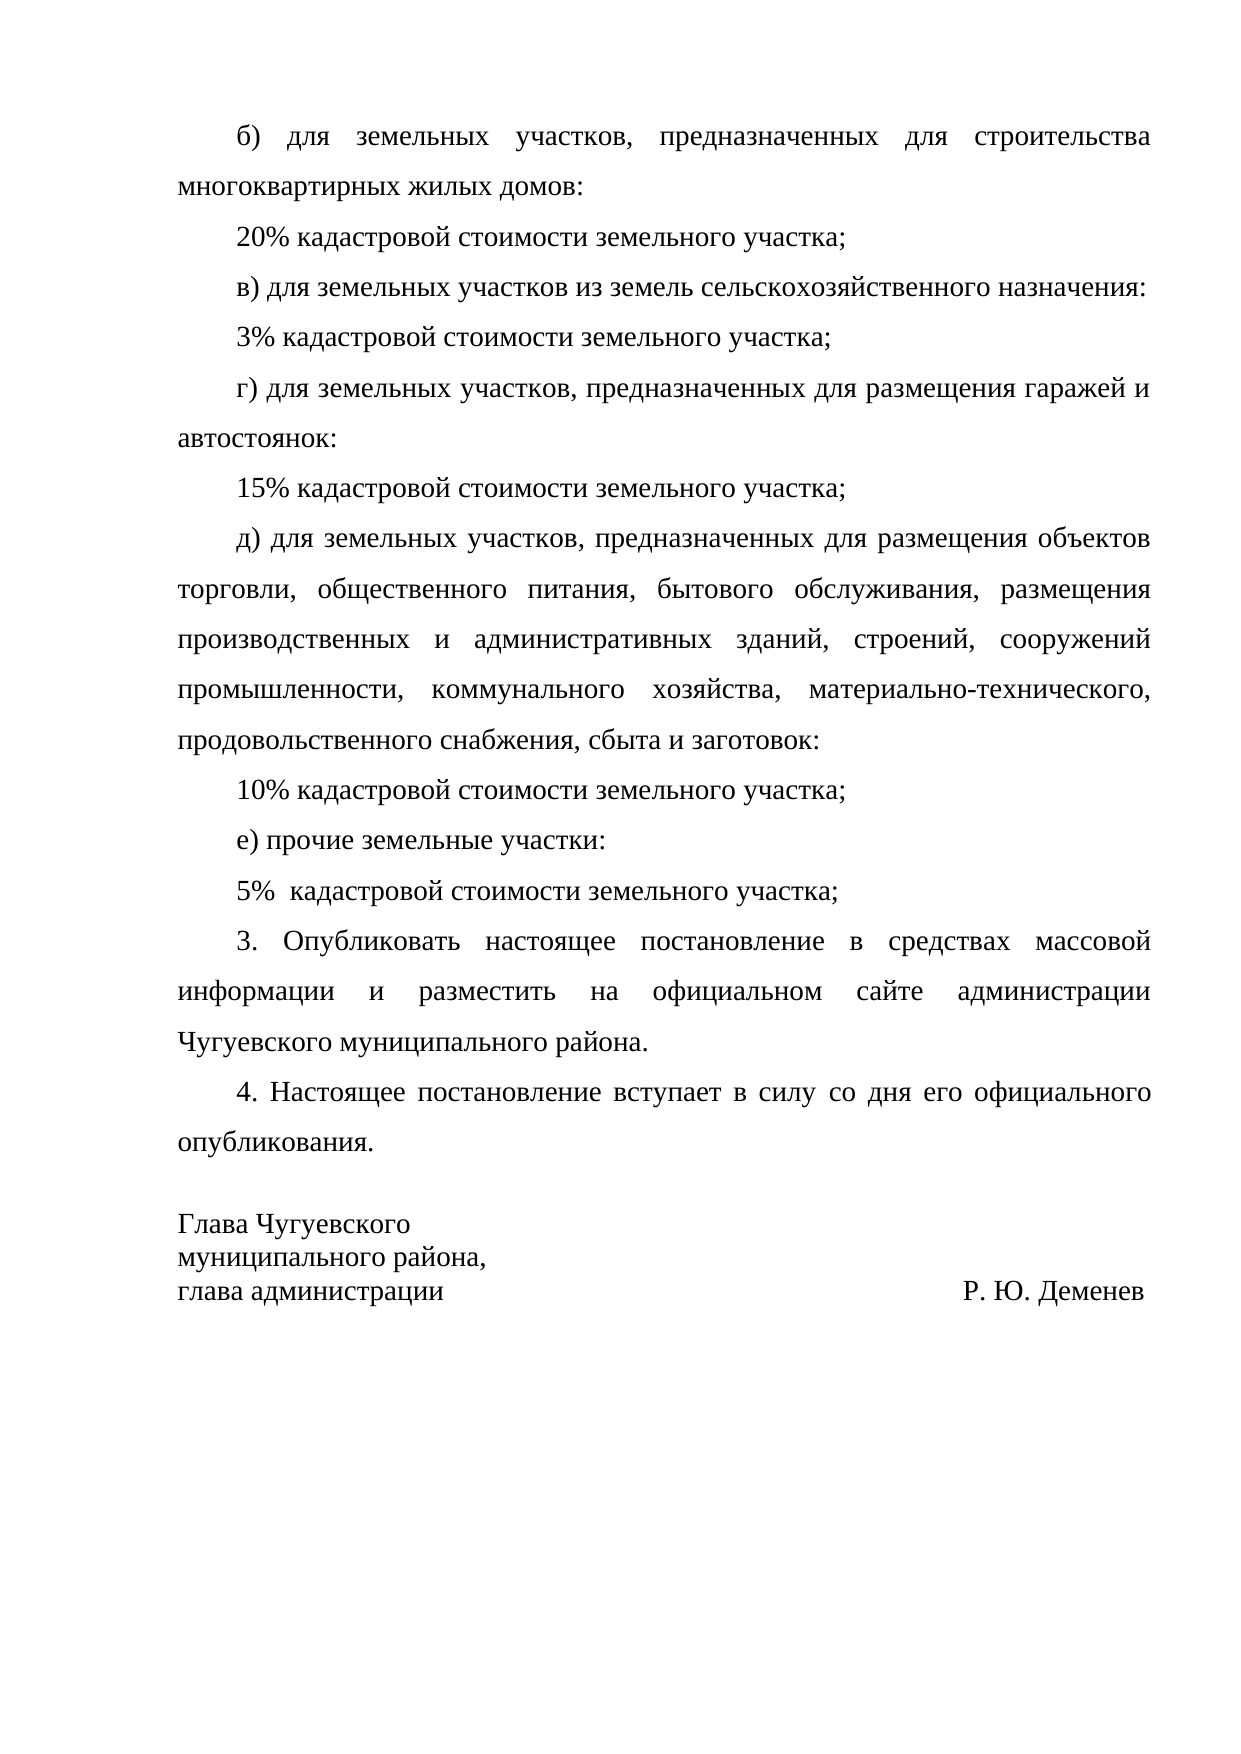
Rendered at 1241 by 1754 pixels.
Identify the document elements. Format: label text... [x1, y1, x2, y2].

text 20% кадастровой стоимости земельного участка; [177, 219, 1152, 252]
text 3. Опубликовать настоящее постановление в средствах массовой информации и разместить на официальном сайте администрации Чугуевского муниципального района. [177, 923, 1152, 1057]
text 5% кадастровой стоимости земельного участка; [177, 873, 1152, 906]
text 15% кадастровой стоимости земельного участка; [177, 470, 1152, 504]
text глава администрации Р. Ю. Деменев [177, 1273, 1152, 1306]
text 3% кадастровой стоимости земельного участка; [177, 319, 1152, 353]
text 10% кадастровой стоимости земельного участка; [177, 772, 1152, 806]
text г) для земельных участков, предназначенных для размещения гаражей и автостоянок: [177, 370, 1152, 453]
text д) для земельных участков, предназначенных для размещения объектов торговли, общественного питания, бытового обслуживания, размещения производственных и административных зданий, строений, сооружений промышленности, коммунального хозяйства, материально-технического, продовольственного снабжения, сбыта и заготовок: [177, 521, 1152, 755]
text б) для земельных участков, предназначенных для строительства многоквартирных жилых домов: [177, 118, 1152, 202]
text Глава Чугуевского [177, 1206, 1152, 1239]
text в) для земельных участков из земель сельскохозяйственного назначения: [177, 269, 1152, 303]
text 4. Настоящее постановление вступает в силу со дня его официального опубликования. [177, 1074, 1152, 1158]
text муниципального района, [177, 1239, 1152, 1273]
text е) прочие земельные участки: [177, 822, 1152, 856]
